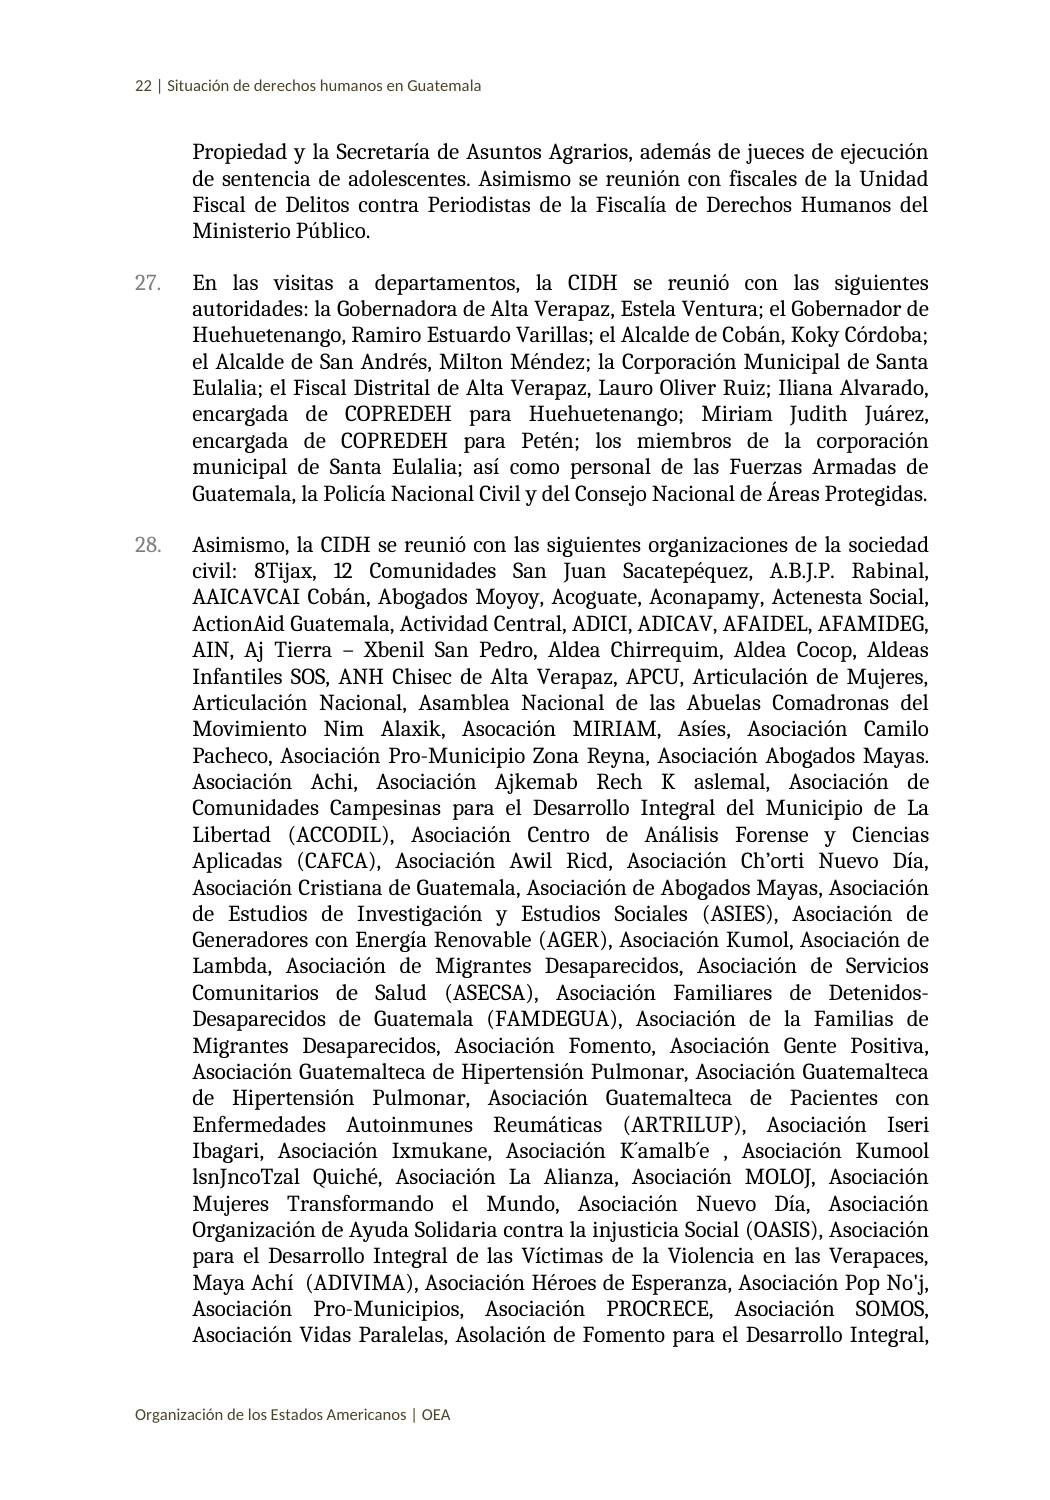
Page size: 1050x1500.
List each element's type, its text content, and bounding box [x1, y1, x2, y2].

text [135, 532, 930, 1349]
text En las visitas a departamentos, la CIDH se reunió con las siguientes autoridades: la Gobernadora de Alta Verapaz, Estela Ventura; el Gobernador de Huehuetenango, Ramiro Estuardo Varillas; el Alcalde de Cobán, Koky Córdoba; el Alcalde de San Andrés, Milton Méndez; la Corporación Municipal de Santa Eulalia; el Fiscal Distrital de Alta Verapaz, Lauro Oliver Ruiz; Iliana Alvarado, encargada de COPREDEH para Huehuetenango; Miriam Judith Juárez, encargada de COPREDEH para Petén; los miembros de la corporación municipal de Santa Eulalia; así como personal de las Fuerzas Armadas de Guatemala, la Policía Nacional Civil y del Consejo Nacional de Áreas Protegidas. [135, 269, 930, 507]
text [135, 139, 930, 244]
